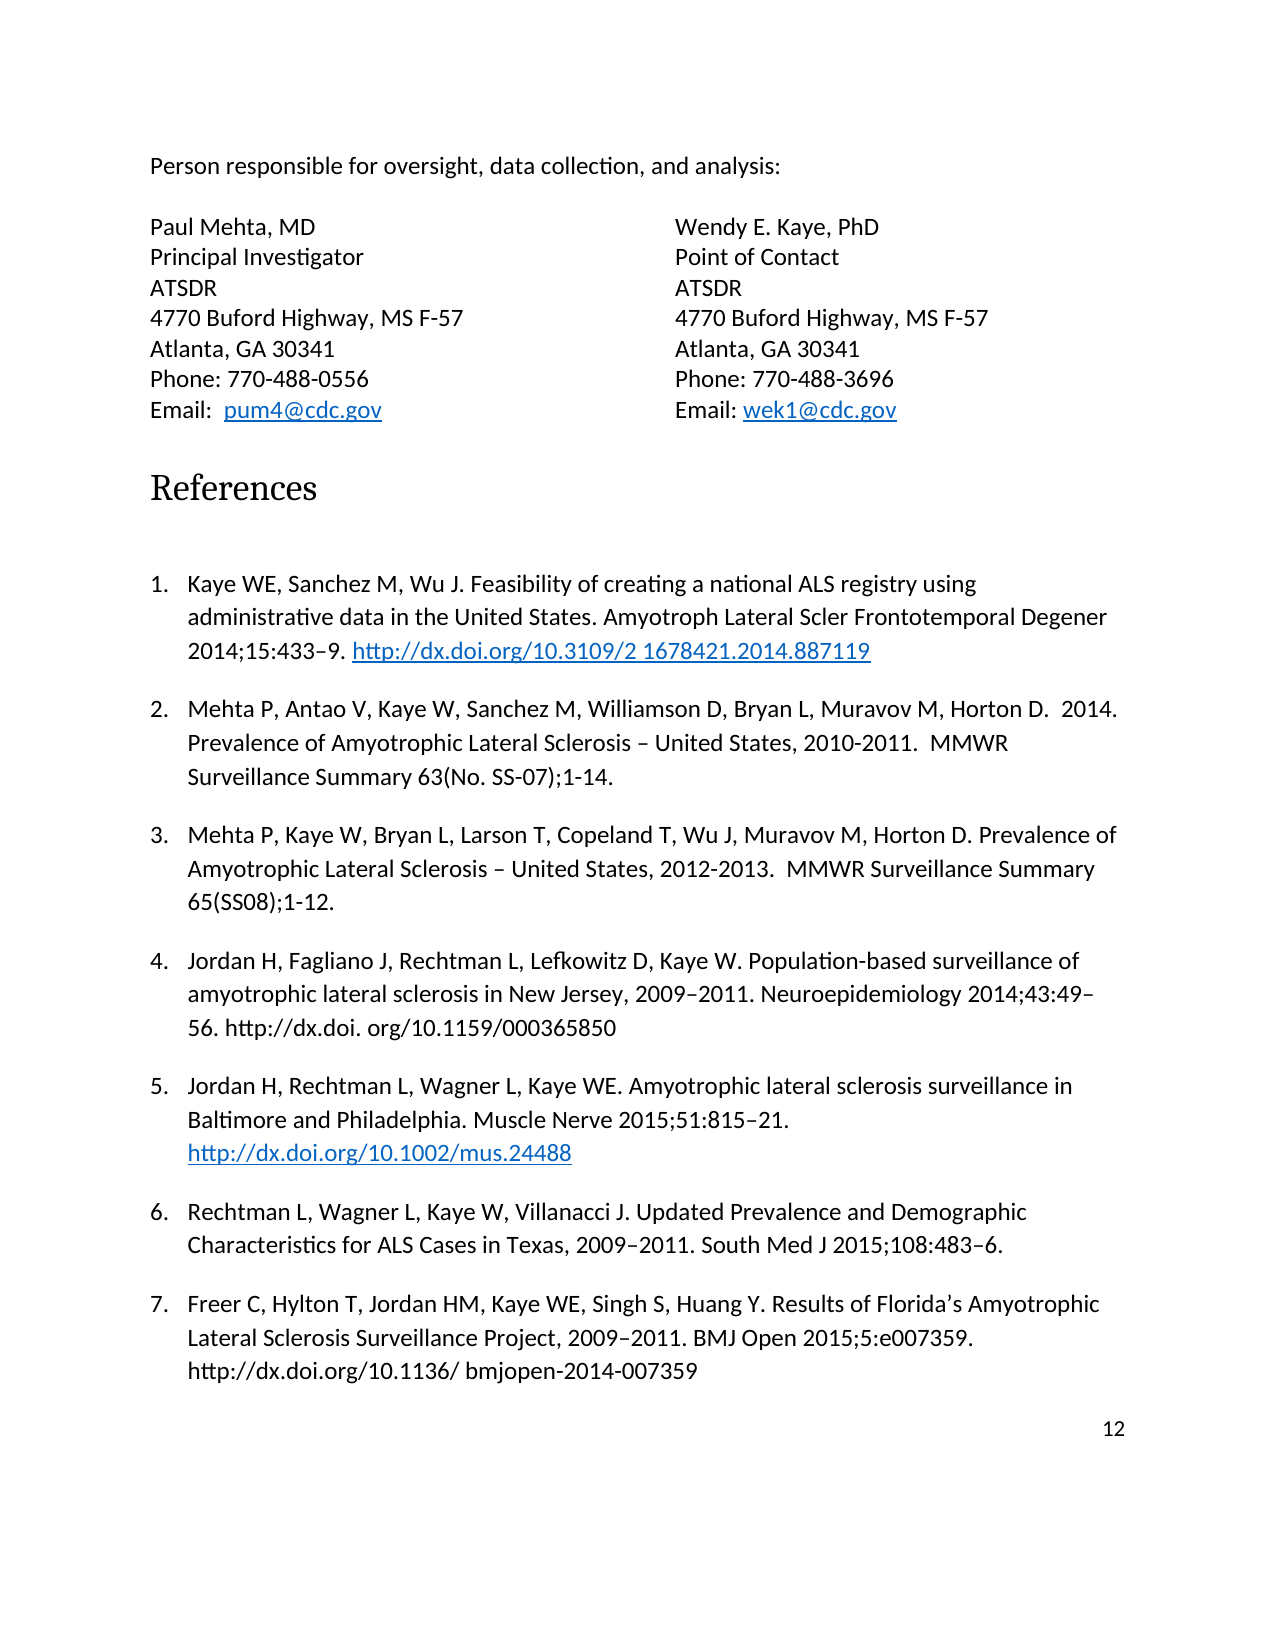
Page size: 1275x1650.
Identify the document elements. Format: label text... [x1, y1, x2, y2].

text Wendy E. Kaye, PhD [675, 211, 1125, 242]
list Kaye WE, Sanchez M, Wu J. Feasibility of creating a national ALS registry using administrative data in the United States. Amyotroph Lateral Scler Frontotemporal Degener 2014;15:433–9. http://dx.doi.org/10.3109/2 1678421.2014.887119 [150, 568, 1125, 666]
text Atlanta, GA 30341 [150, 333, 600, 364]
subtitle References [150, 466, 1125, 509]
list Mehta P, Kaye W, Bryan L, Larson T, Copeland T, Wu J, Muravov M, Horton D. Prevalence of Amyotrophic Lateral Sclerosis – United States, 2012-2013. MMWR Surveillance Summary 65(SS08);1-12. [150, 819, 1125, 917]
text Paul Mehta, MD [150, 211, 600, 242]
text Email: pum4@cdc.gov [150, 394, 600, 425]
list Jordan H, Rechtman L, Wagner L, Kaye WE. Amyotrophic lateral sclerosis surveillance in Baltimore and Philadelphia. Muscle Nerve 2015;51:815–21. http://dx.doi.org/10.1002/mus.24488 [150, 1070, 1125, 1168]
list Rechtman L, Wagner L, Kaye W, Villanacci J. Updated Prevalence and Demographic Characteristics for ALS Cases in Texas, 2009–2011. South Med J 2015;108:483–6. [150, 1196, 1125, 1260]
text Person responsible for oversight, data collection, and analysis: [150, 150, 1125, 181]
list Mehta P, Antao V, Kaye W, Sanchez M, Williamson D, Bryan L, Muravov M, Horton D. 2014. Prevalence of Amyotrophic Lateral Sclerosis – United States, 2010-2011. MMWR Surveillance Summary 63(No. SS-07);1-14. [150, 693, 1125, 791]
text Principal Investigator [150, 242, 600, 272]
list Jordan H, Fagliano J, Rechtman L, Lefkowitz D, Kaye W. Population-based surveillance of amyotrophic lateral sclerosis in New Jersey, 2009–2011. Neuroepidemiology 2014;43:49–56. http://dx.doi. org/10.1159/000365850 [150, 945, 1125, 1042]
text Atlanta, GA 30341 [675, 333, 1125, 364]
text 4770 Buford Highway, MS F-57 [675, 303, 1125, 333]
text Phone: 770-488-0556 [150, 364, 600, 394]
text Phone: 770-488-3696 [675, 364, 1125, 394]
list Freer C, Hylton T, Jordan HM, Kaye WE, Singh S, Huang Y. Results of Florida’s Amyotrophic Lateral Sclerosis Surveillance Project, 2009–2011. BMJ Open 2015;5:e007359. http://dx.doi.org/10.1136/ bmjopen-2014-007359 [150, 1288, 1125, 1386]
text ATSDR [150, 272, 600, 303]
text Point of Contact [675, 242, 1125, 272]
text ATSDR [675, 272, 1125, 303]
text Email: wek1@cdc.gov [675, 394, 1125, 425]
text 4770 Buford Highway, MS F-57 [150, 303, 600, 333]
